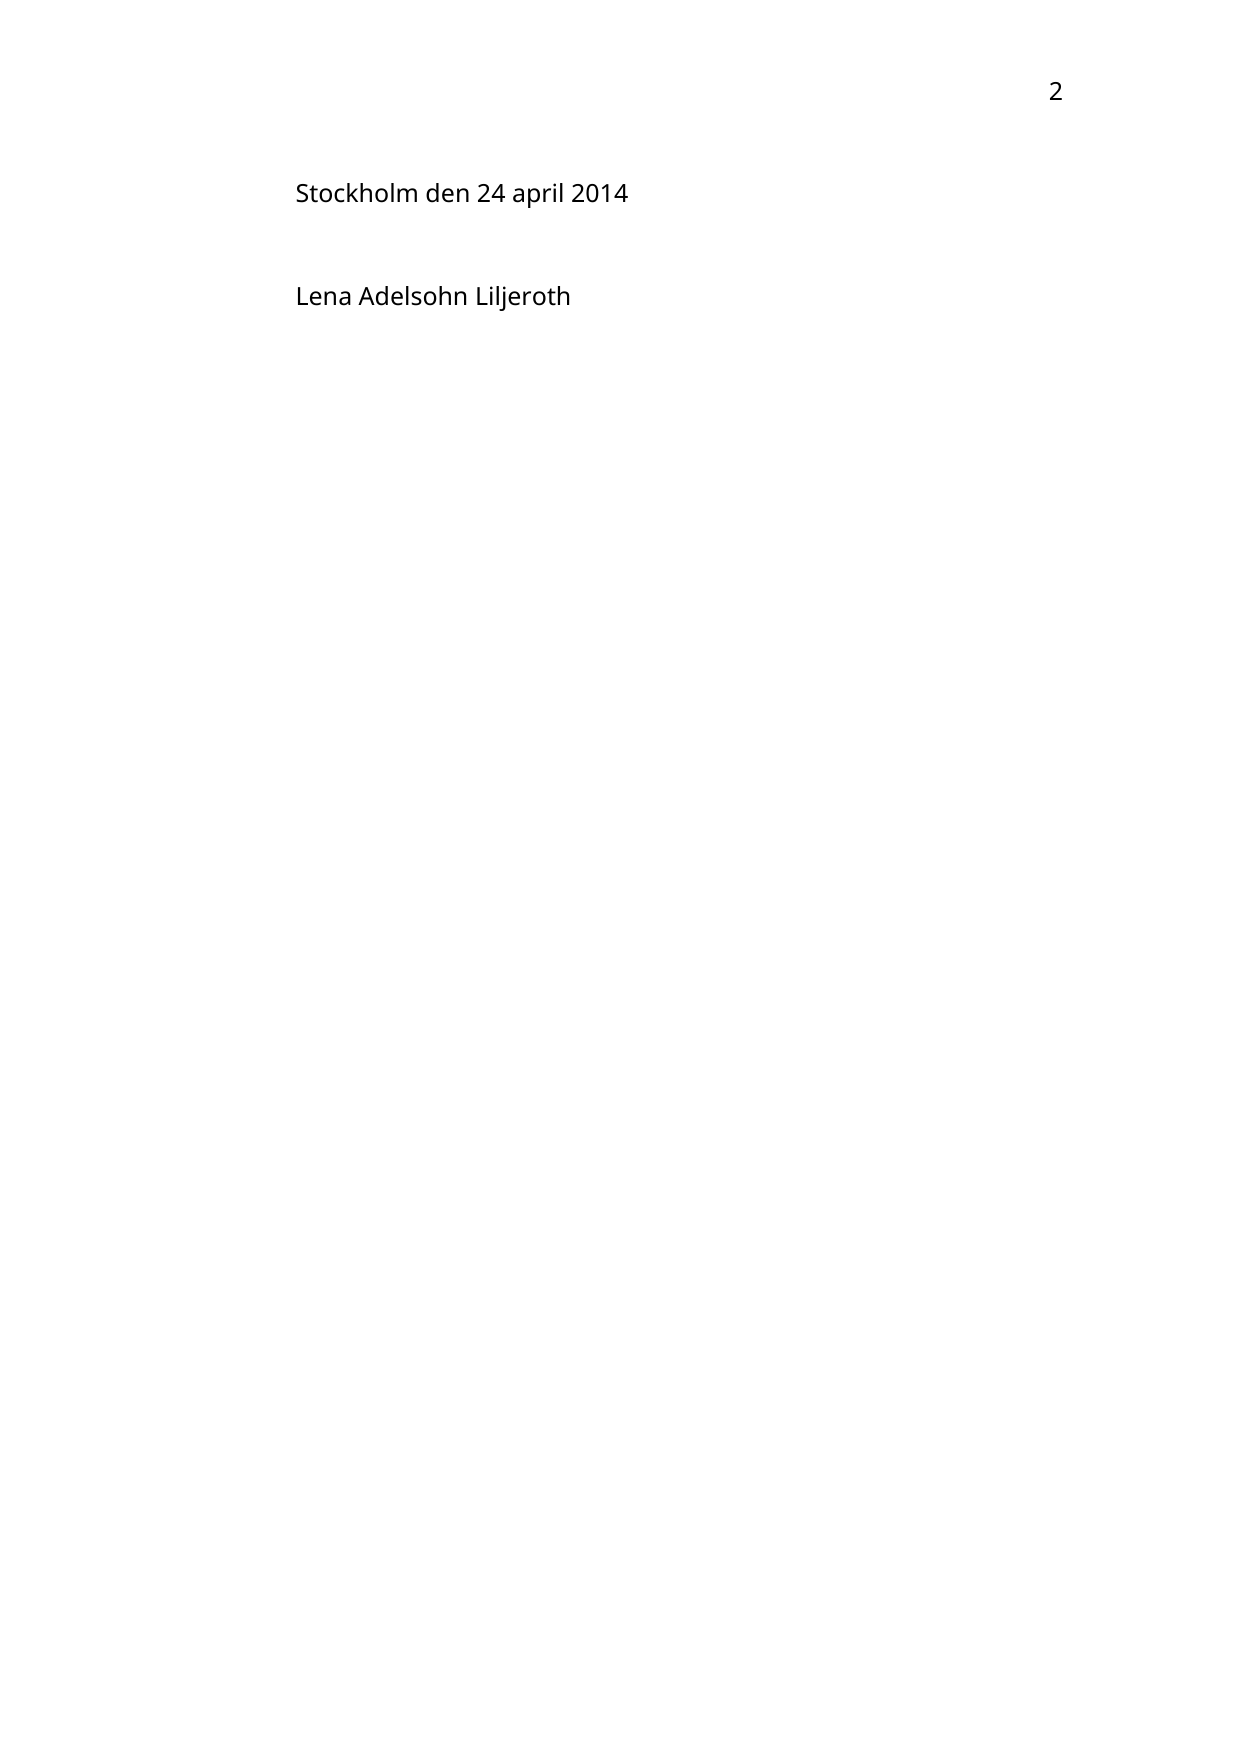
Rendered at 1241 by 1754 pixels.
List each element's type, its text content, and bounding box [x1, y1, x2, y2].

text Lena Adelsohn Liljeroth [295, 278, 1063, 312]
text Stockholm den 24 april 2014 [295, 176, 1063, 210]
